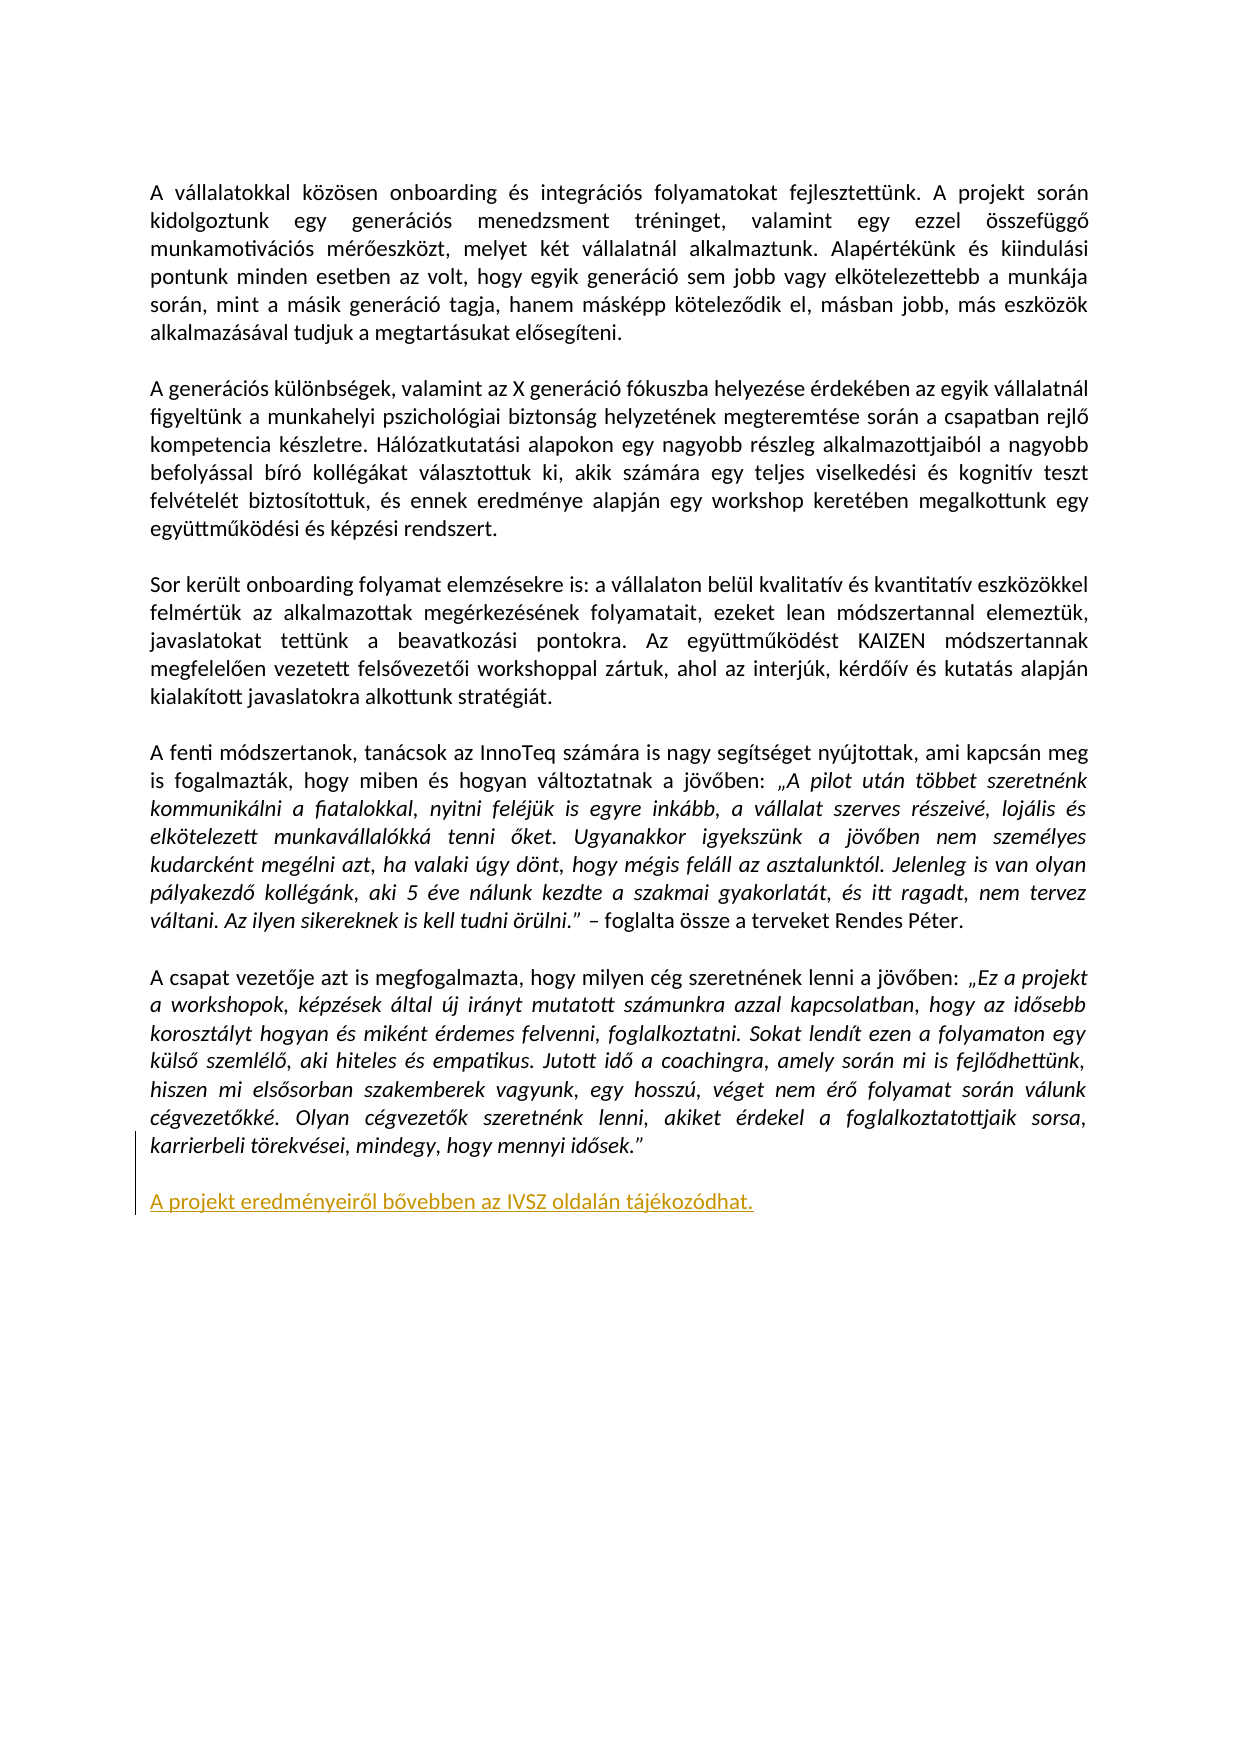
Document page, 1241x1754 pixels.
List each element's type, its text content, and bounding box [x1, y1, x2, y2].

text A generációs különbségek, valamint az X generáció fókuszba helyezése érdekében az egyik vállalatnál figyeltünk a munkahelyi pszichológiai biztonság helyzetének megteremtése során a csapatban rejlő kompetencia készletre. Hálózatkutatási alapokon egy nagyobb részleg alkalmazottjaiból a nagyobb befolyással bíró kollégákat választottuk ki, akik számára egy teljes viselkedési és kognitív teszt felvételét biztosítottuk, és ennek eredménye alapján egy workshop keretében megalkottunk egy együttműködési és képzési rendszert. [150, 374, 1090, 542]
text A vállalatokkal közösen onboarding és integrációs folyamatokat fejlesztettünk. A projekt során kidolgoztunk egy generációs menedzsment tréninget, valamint egy ezzel összefüggő munkamotivációs mérőeszközt, melyet két vállalatnál alkalmaztunk. Alapértékünk és kiindulási pontunk minden esetben az volt, hogy egyik generáció sem jobb vagy elkötelezettebb a munkája során, mint a másik generáció tagja, hanem másképp köteleződik el, másban jobb, más eszközök alkalmazásával tudjuk a megtartásukat elősegíteni. [150, 178, 1090, 346]
text Sor került onboarding folyamat elemzésekre is: a vállalaton belül kvalitatív és kvantitatív eszközökkel felmértük az alkalmazottak megérkezésének folyamatait, ezeket lean módszertannal elemeztük, javaslatokat tettünk a beavatkozási pontokra. Az együttműködést KAIZEN módszertannak megfelelően vezetett felsővezetői workshoppal zártuk, ahol az interjúk, kérdőív és kutatás alapján kialakított javaslatokra alkottunk stratégiát. [150, 570, 1090, 710]
text A csapat vezetője azt is megfogalmazta, hogy milyen cég szeretnének lenni a jövőben: „Ez a projekt a workshopok, képzések által új irányt mutatott számunkra azzal kapcsolatban, hogy az idősebb korosztályt hogyan és miként érdemes felvenni, foglalkoztatni. Sokat lendít ezen a folyamaton egy külső szemlélő, aki hiteles és empatikus. Jutott idő a coachingra, amely során mi is fejlődhettünk, hiszen mi elsősorban szakemberek vagyunk, egy hosszú, véget nem érő folyamat során válunk cégvezetőkké. Olyan cégvezetők szeretnénk lenni, akiket érdekel a foglalkoztatottjaik sorsa, karrierbeli törekvései, mindegy, hogy mennyi idősek.” [150, 963, 1090, 1159]
text A fenti módszertanok, tanácsok az InnoTeq számára is nagy segítséget nyújtottak, ami kapcsán meg is fogalmazták, hogy miben és hogyan változtatnak a jövőben: „A pilot után többet szeretnénk kommunikálni a fiatalokkal, nyitni feléjük is egyre inkább, a vállalat szerves részeivé, lojális és elkötelezett munkavállalókká tenni őket. Ugyanakkor igyekszünk a jövőben nem személyes kudarcként megélni azt, ha valaki úgy dönt, hogy mégis feláll az asztalunktól. Jelenleg is van olyan pályakezdő kollégánk, aki 5 éve nálunk kezdte a szakmai gyakorlatát, és itt ragadt, nem tervez váltani. Az ilyen sikereknek is kell tudni örülni.” – foglalta össze a terveket Rendes Péter. [150, 738, 1090, 934]
